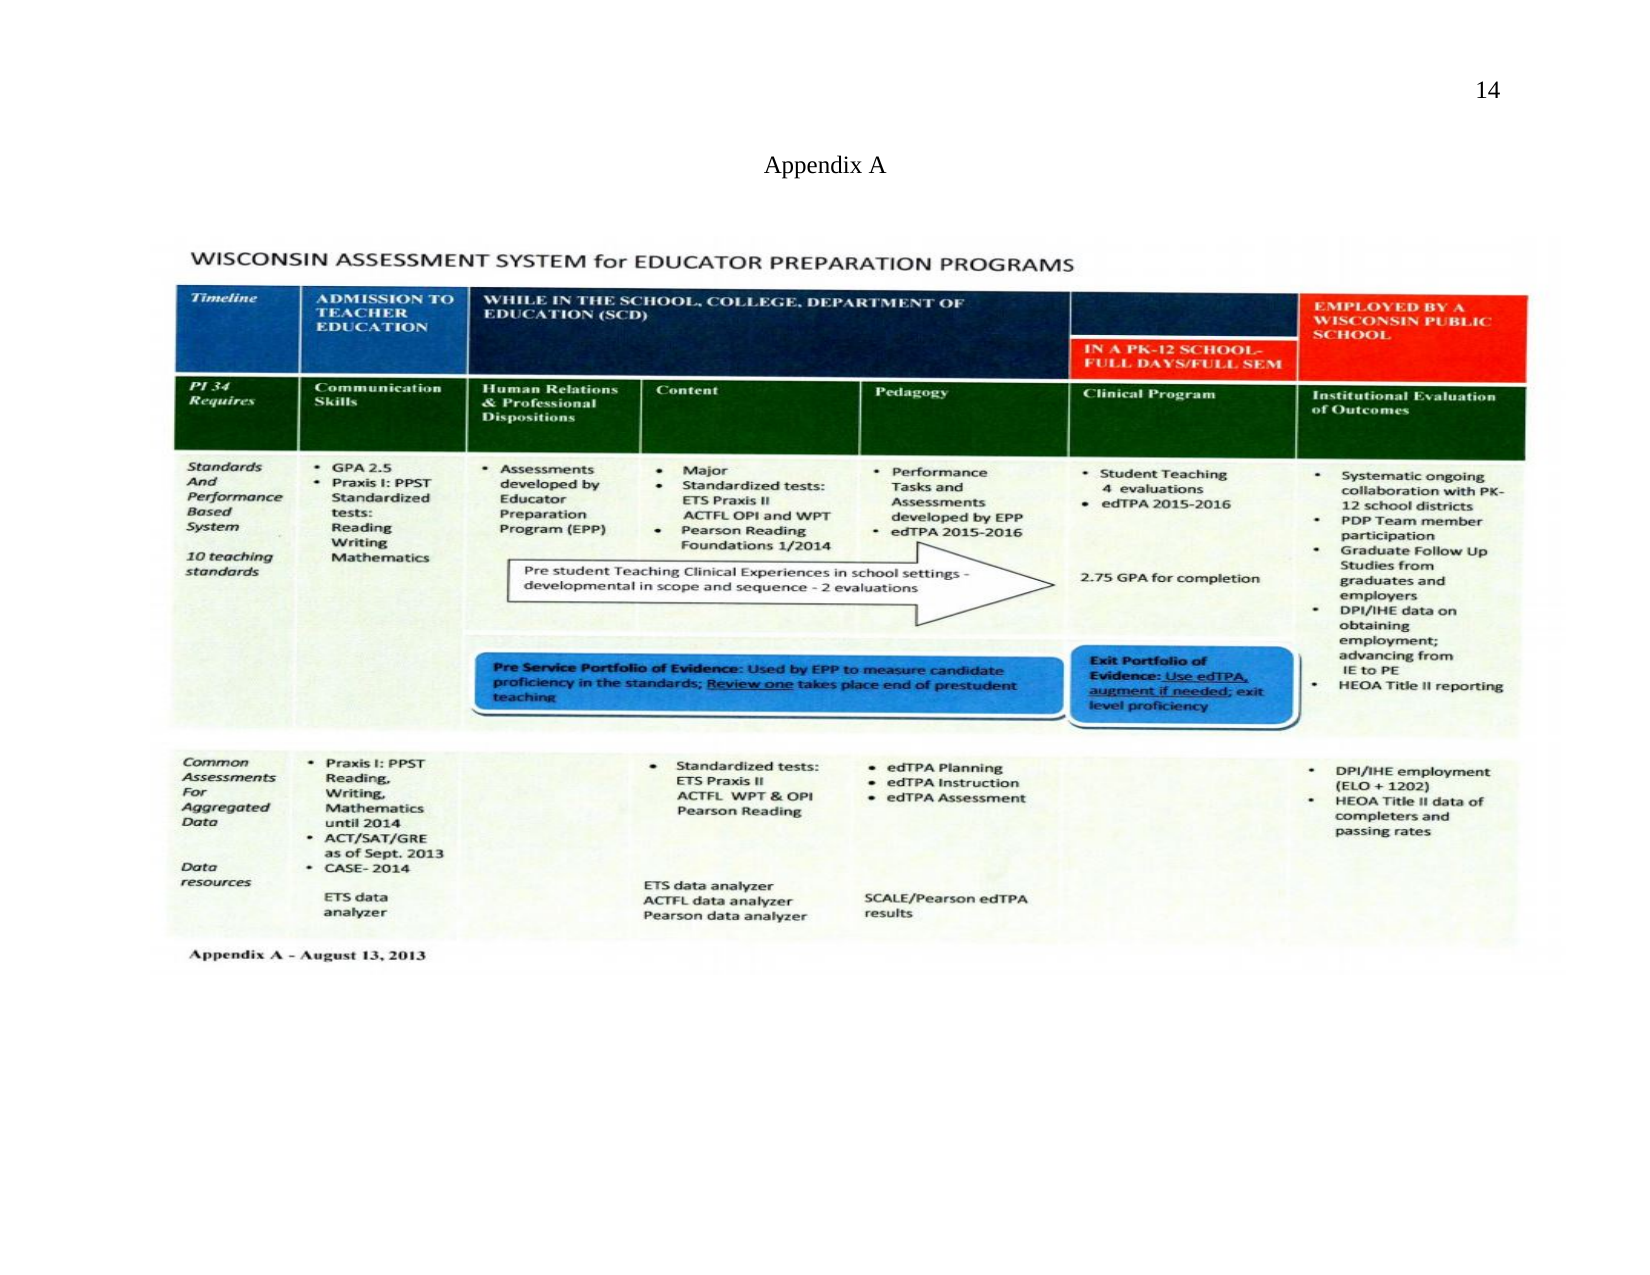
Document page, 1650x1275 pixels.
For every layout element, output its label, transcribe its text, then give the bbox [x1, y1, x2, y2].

picture [150, 236, 1567, 975]
text Appendix A [150, 150, 1500, 179]
